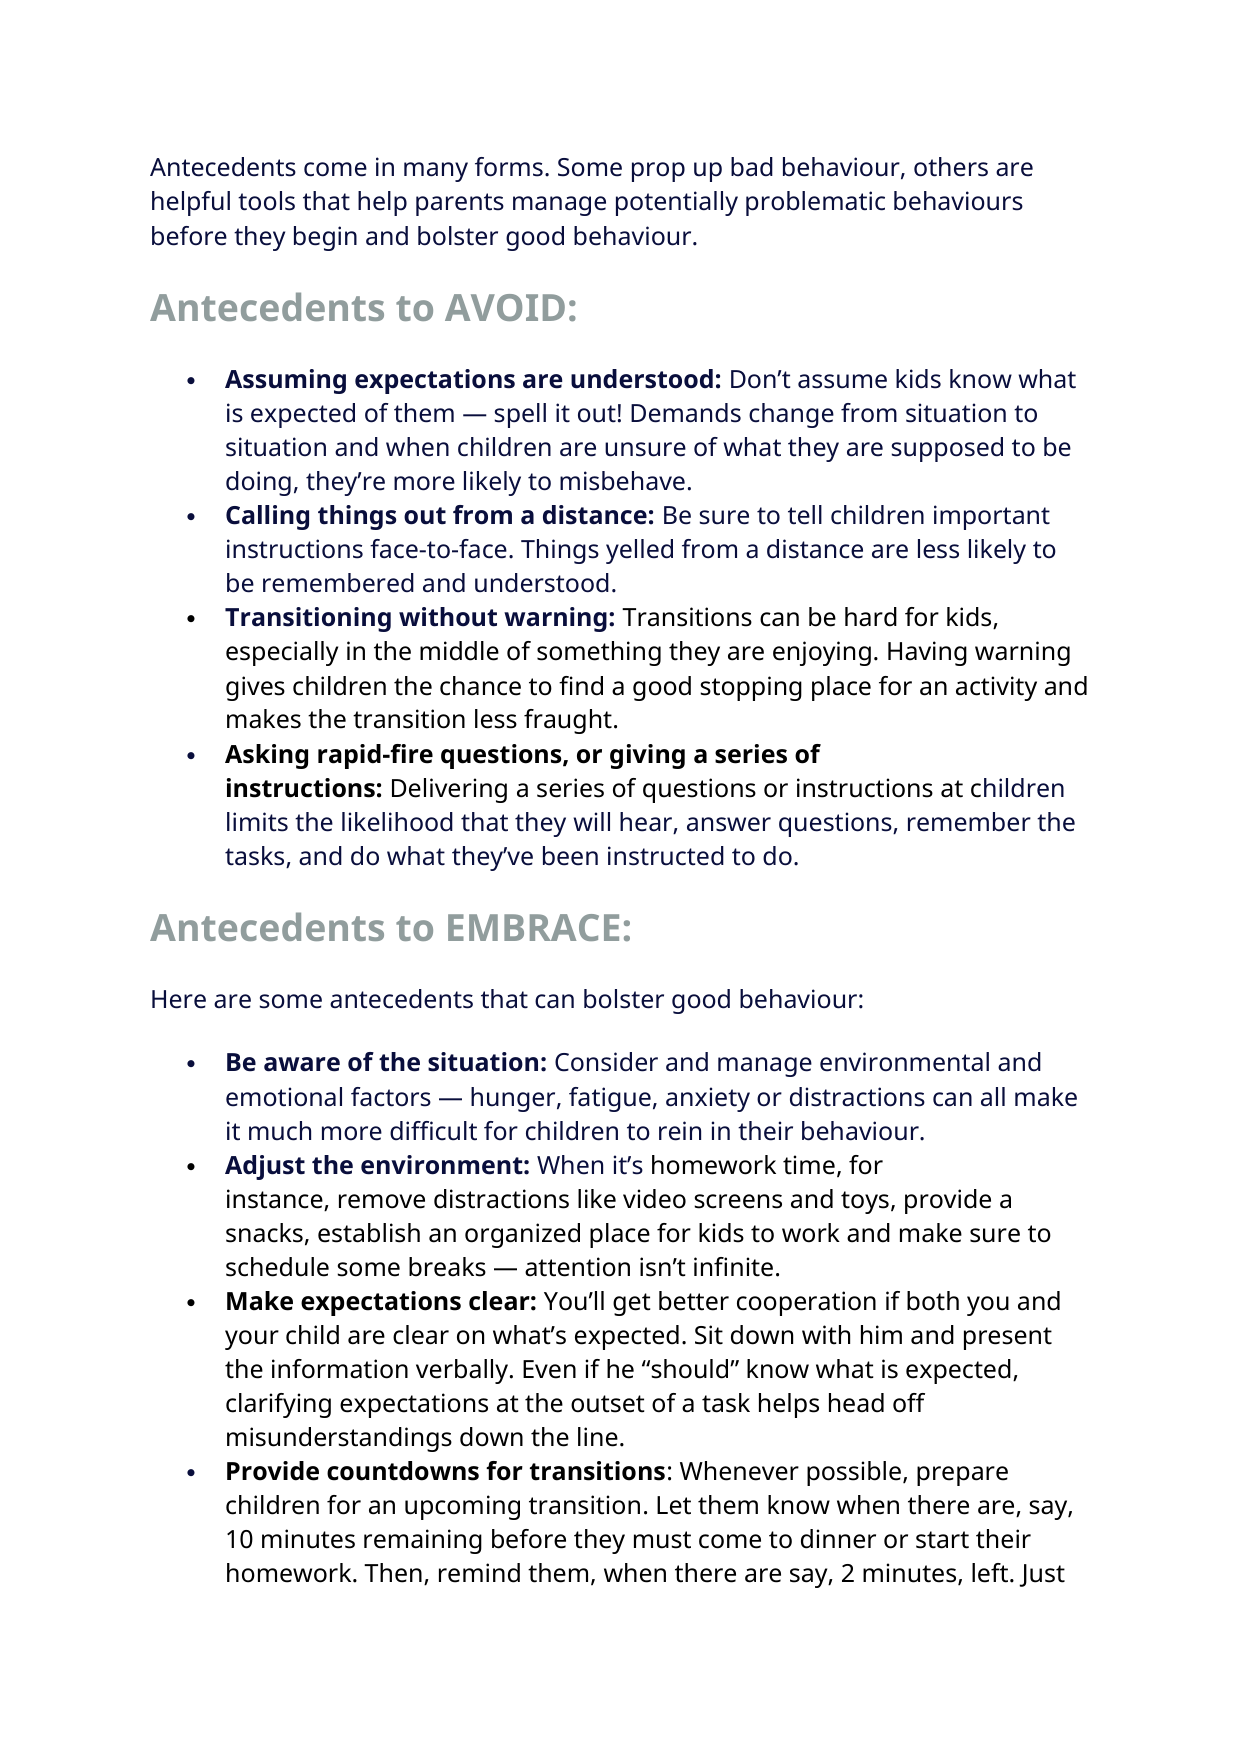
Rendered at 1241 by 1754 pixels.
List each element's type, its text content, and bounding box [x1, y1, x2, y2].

list Transitioning without warning: Transitions can be hard for kids, especially in the middle of something they are enjoying. Having warning gives children the chance to find a good stopping place for an activity and makes the transition less fraught. [187, 600, 1090, 736]
text Antecedents come in many forms. Some prop up bad behaviour, others are helpful tools that help parents manage potentially problematic behaviours before they begin and bolster good behaviour. [150, 150, 1090, 252]
text Here are some antecedents that can bolster good behaviour: [150, 982, 1090, 1016]
text Antecedents to EMBRACE: [150, 902, 1090, 953]
list Be aware of the situation: Consider and manage environmental and emotional factors — hunger, fatigue, anxiety or distractions can all make it much more difficult for children to rein in their behaviour. [187, 1045, 1090, 1147]
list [187, 1454, 1090, 1590]
list Asking rapid-fire questions, or giving a series of instructions: Delivering a series of questions or instructions at children limits the likelihood that they will hear, answer questions, remember the tasks, and do what they’ve been instructed to do. [187, 736, 1090, 872]
text Antecedents to AVOID: [150, 281, 1090, 332]
list Make expectations clear: You’ll get better cooperation if both you and your child are clear on what’s expected. Sit down with him and present the information verbally. Even if he “should” know what is expected, clarifying expectations at the outset of a task helps head off misunderstandings down the line. [187, 1283, 1090, 1454]
list Calling things out from a distance: Be sure to tell children important instructions face-to-face. Things yelled from a distance are less likely to be remembered and understood. [187, 498, 1090, 600]
list Assuming expectations are understood: Don’t assume kids know what is expected of them — spell it out! Demands change from situation to situation and when children are unsure of what they are supposed to be doing, they’re more likely to misbehave. [187, 362, 1090, 498]
list Adjust the environment: When it’s homework time, for instance, remove distractions like video screens and toys, provide a snacks, establish an organized place for kids to work and make sure to schedule some breaks — attention isn’t infinite. [187, 1147, 1090, 1283]
